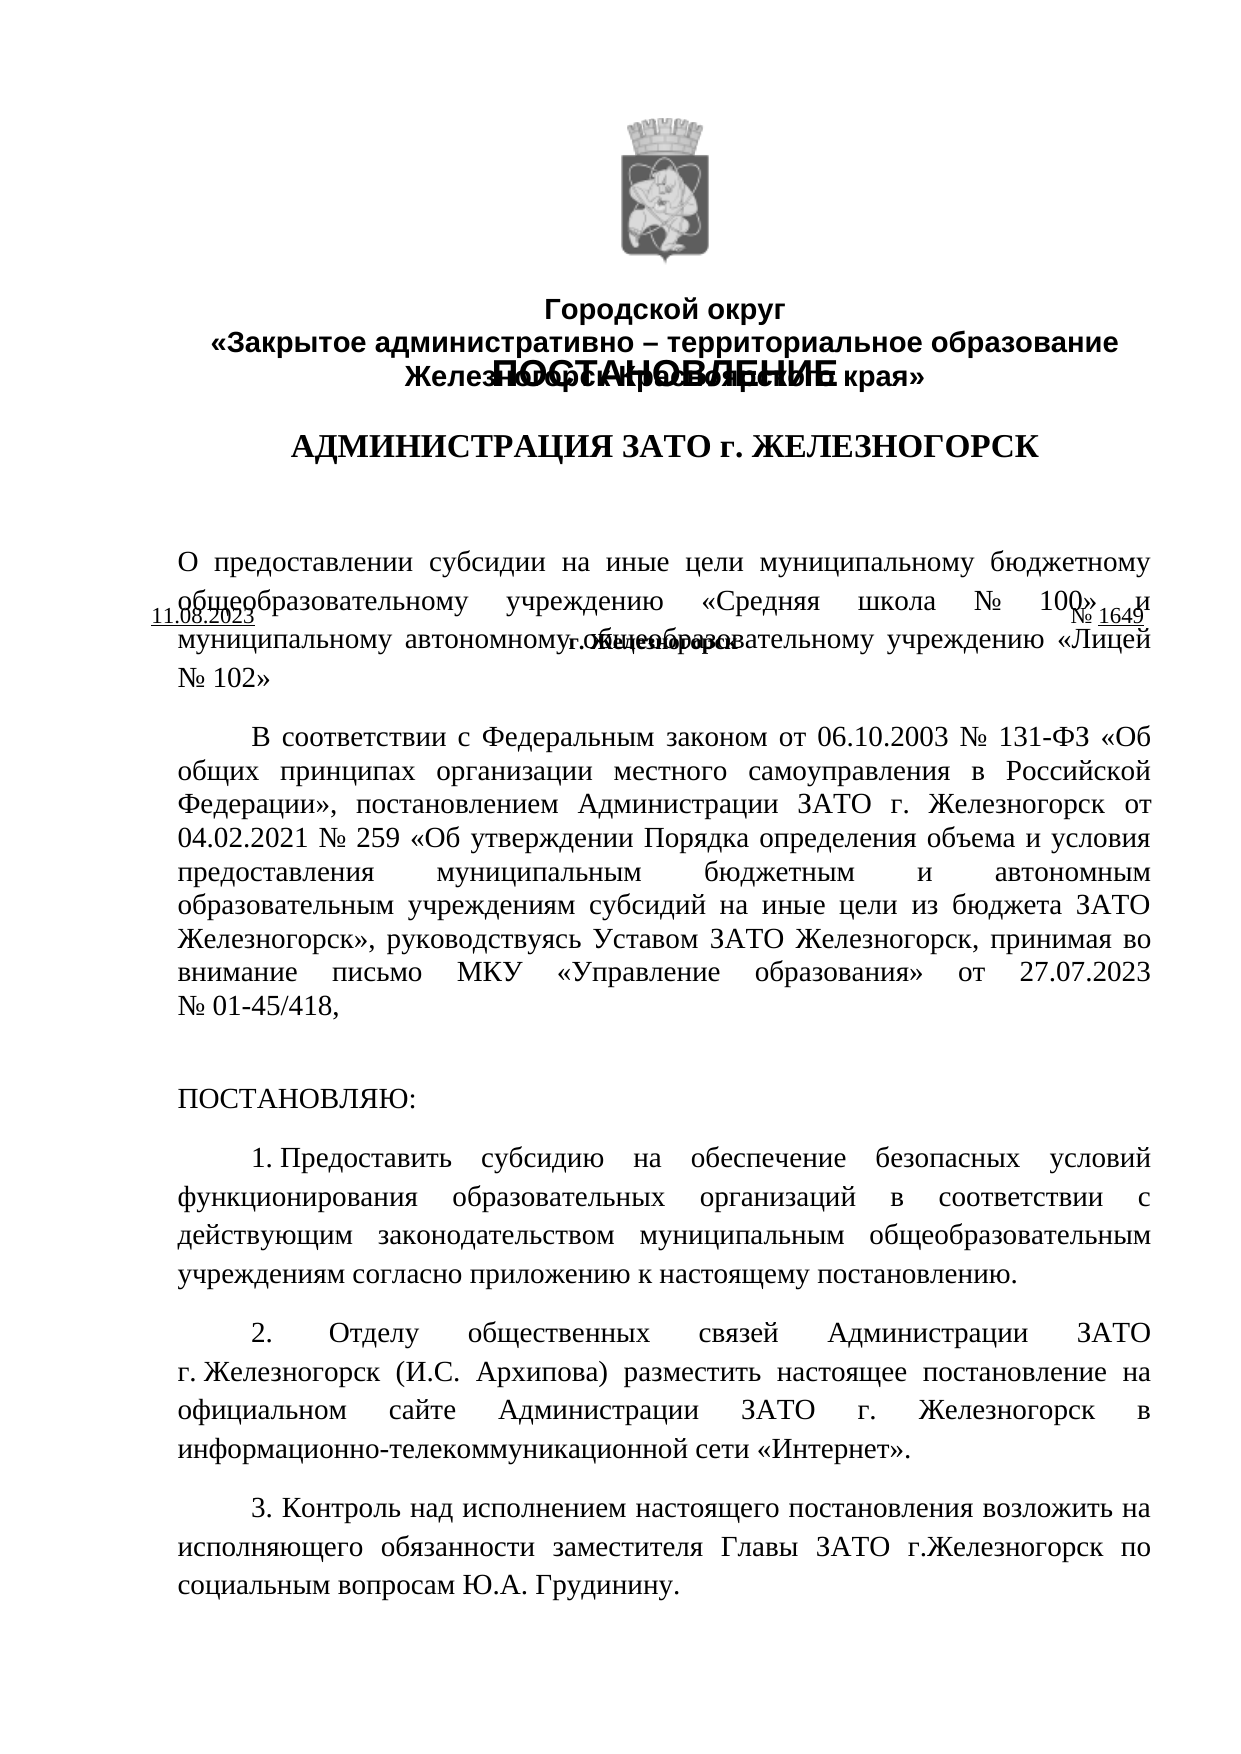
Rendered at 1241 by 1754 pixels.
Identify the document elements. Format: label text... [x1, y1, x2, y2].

text 2. Отделу общественных связей Администрации ЗАТО г. Железногорск (И.С. Архипова) разместить настоящее постановление на официальном сайте Администрации ЗАТО г. Железногорск в информационно-телекоммуникационной сети «Интернет». [177, 1315, 1152, 1464]
text ПОСТАНОВЛЕНИЕ [149, 351, 1180, 394]
text О предоставлении субсидии на иные цели муниципальному бюджетному общеобразовательному учреждению «Средняя школа № 100» и муниципальному автономному общеобразовательному учреждению «Лицей № 102» [177, 544, 1152, 602]
text 3. Контроль над исполнением настоящего постановления возложить на исполняющего обязанности заместителя Главы ЗАТО г.Железногорск по социальным вопросам Ю.А. Грудинину. [177, 1490, 1152, 1601]
text В соответствии с Федеральным законом от 06.10.2003 № 131-ФЗ «Об общих принципах организации местного самоуправления в Российской Федерации», постановлением Администрации ЗАТО г. Железногорск от 04.02.2021 № 259 «Об утверждении Порядка определения объема и условия предоставления муниципальным бюджетным и автономным образовательным учреждениям субсидий на иные цели из бюджета ЗАТО Железногорск», руководствуясь Уставом ЗАТО Железногорск, принимая во внимание письмо МКУ «Управление образования» от 27.07.2023 № 01-45/418, [177, 719, 1152, 1021]
text О предоставлении субсидии на иные цели муниципальному бюджетному общеобразовательному учреждению «Средняя школа № 100» и муниципальному автономному общеобразовательному учреждению «Лицей № 102» [177, 654, 1152, 694]
text Городской округ [149, 292, 1180, 326]
text «Закрытое административно – территориальное образование Железногорск Красноярского края» [149, 326, 1180, 351]
text 1. Предоставить субсидию на обеспечение безопасных условий функционирования образовательных организаций в соответствии с действующим законодательством муниципальным общеобразовательным учреждениям согласно приложению к настоящему постановлению. [177, 1140, 1152, 1289]
text г. Железногорск [128, 628, 1178, 654]
text 11.08.2023 № 1649 [128, 602, 1178, 628]
text ПОСТАНОВЛЯЮ: [177, 1081, 1152, 1114]
subtitle АДМИНИСТРАЦИЯ ЗАТО г. ЖЕЛЕЗНОГОРСК [149, 426, 1180, 464]
picture [620, 118, 709, 265]
table_header [222, 264, 1196, 516]
